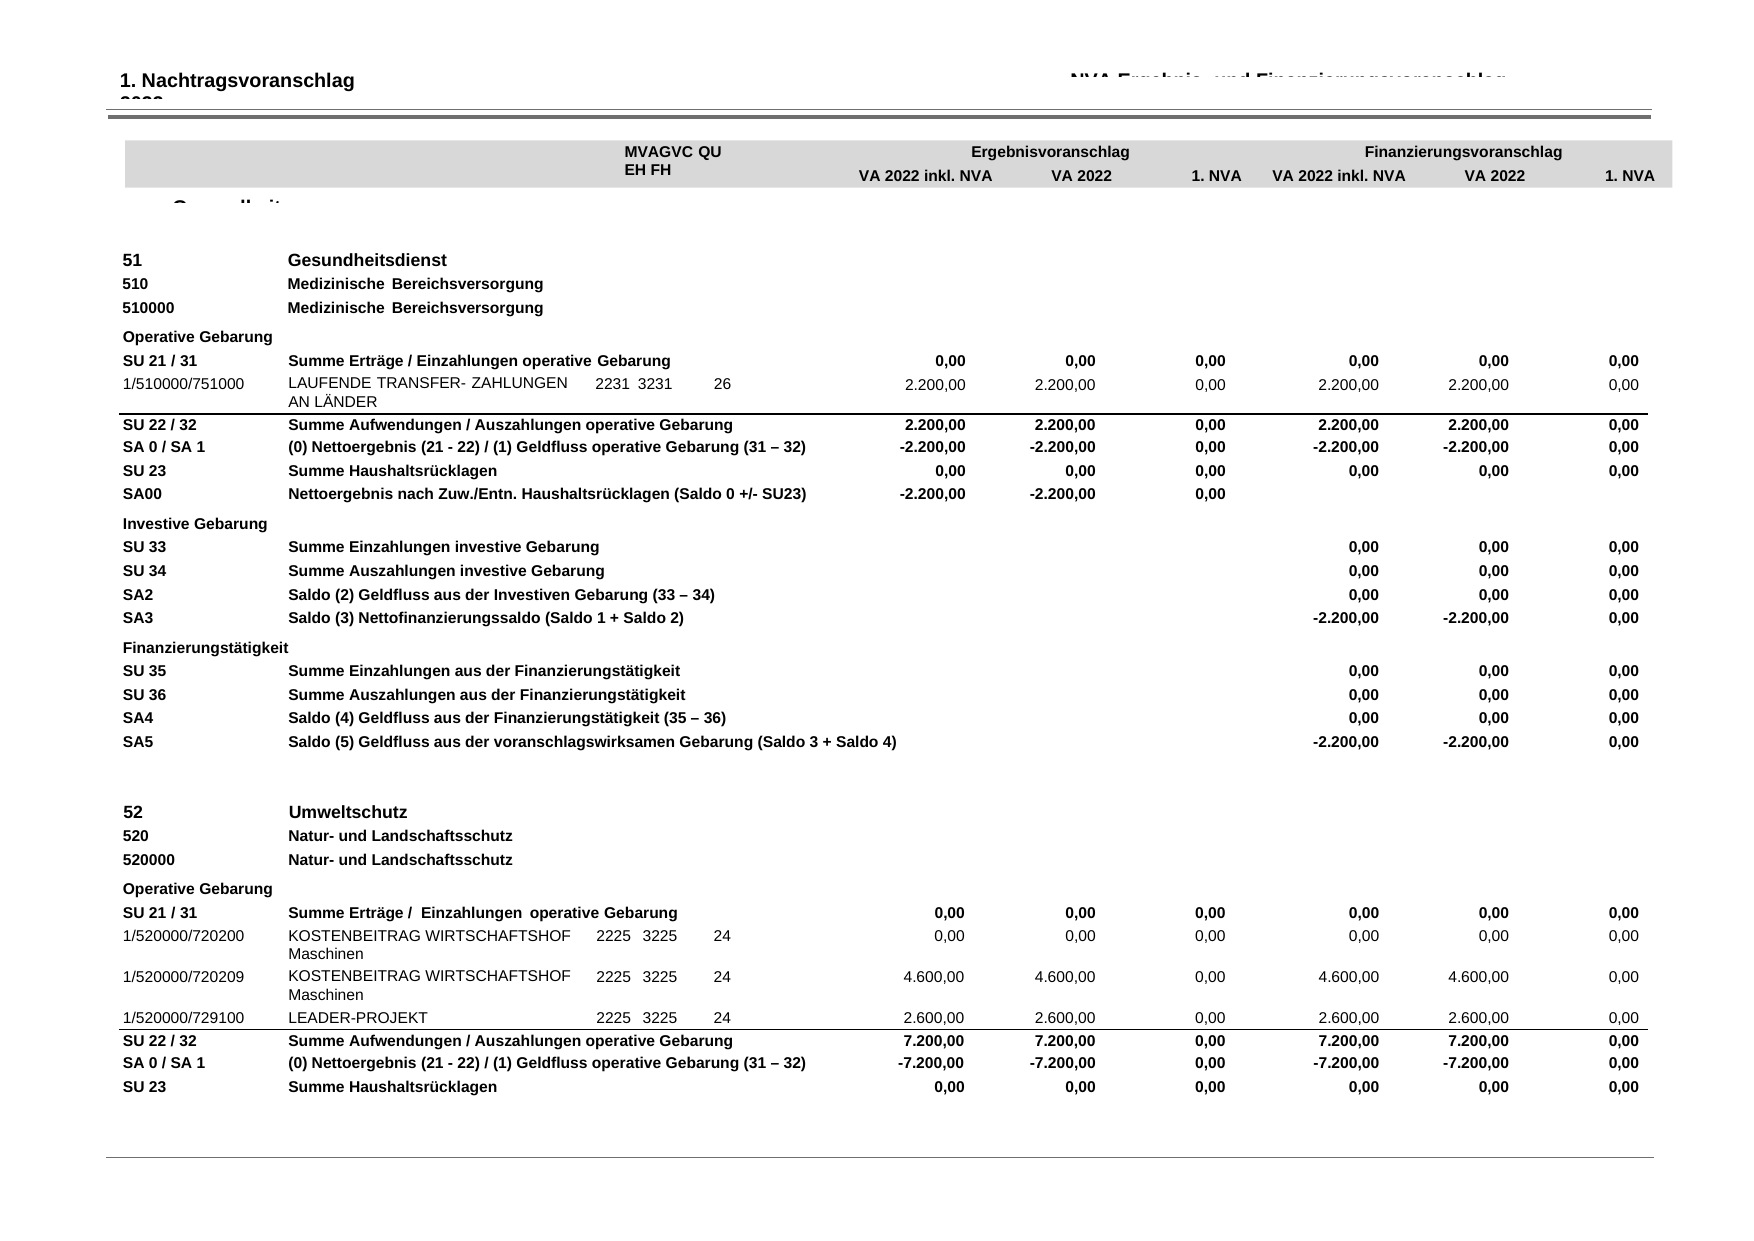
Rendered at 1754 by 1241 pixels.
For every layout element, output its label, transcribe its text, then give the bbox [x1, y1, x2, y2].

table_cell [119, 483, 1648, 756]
text 51 Gesundheitsdienst [122, 250, 1716, 270]
text 510000 Medizinische Bereichsversorgung [122, 299, 1716, 317]
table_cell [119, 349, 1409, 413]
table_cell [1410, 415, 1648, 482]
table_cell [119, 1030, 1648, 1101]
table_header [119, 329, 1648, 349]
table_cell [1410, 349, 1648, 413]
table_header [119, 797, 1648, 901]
text 510 Medizinische Bereichsversorgung [122, 275, 1716, 293]
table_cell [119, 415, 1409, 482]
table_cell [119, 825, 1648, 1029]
